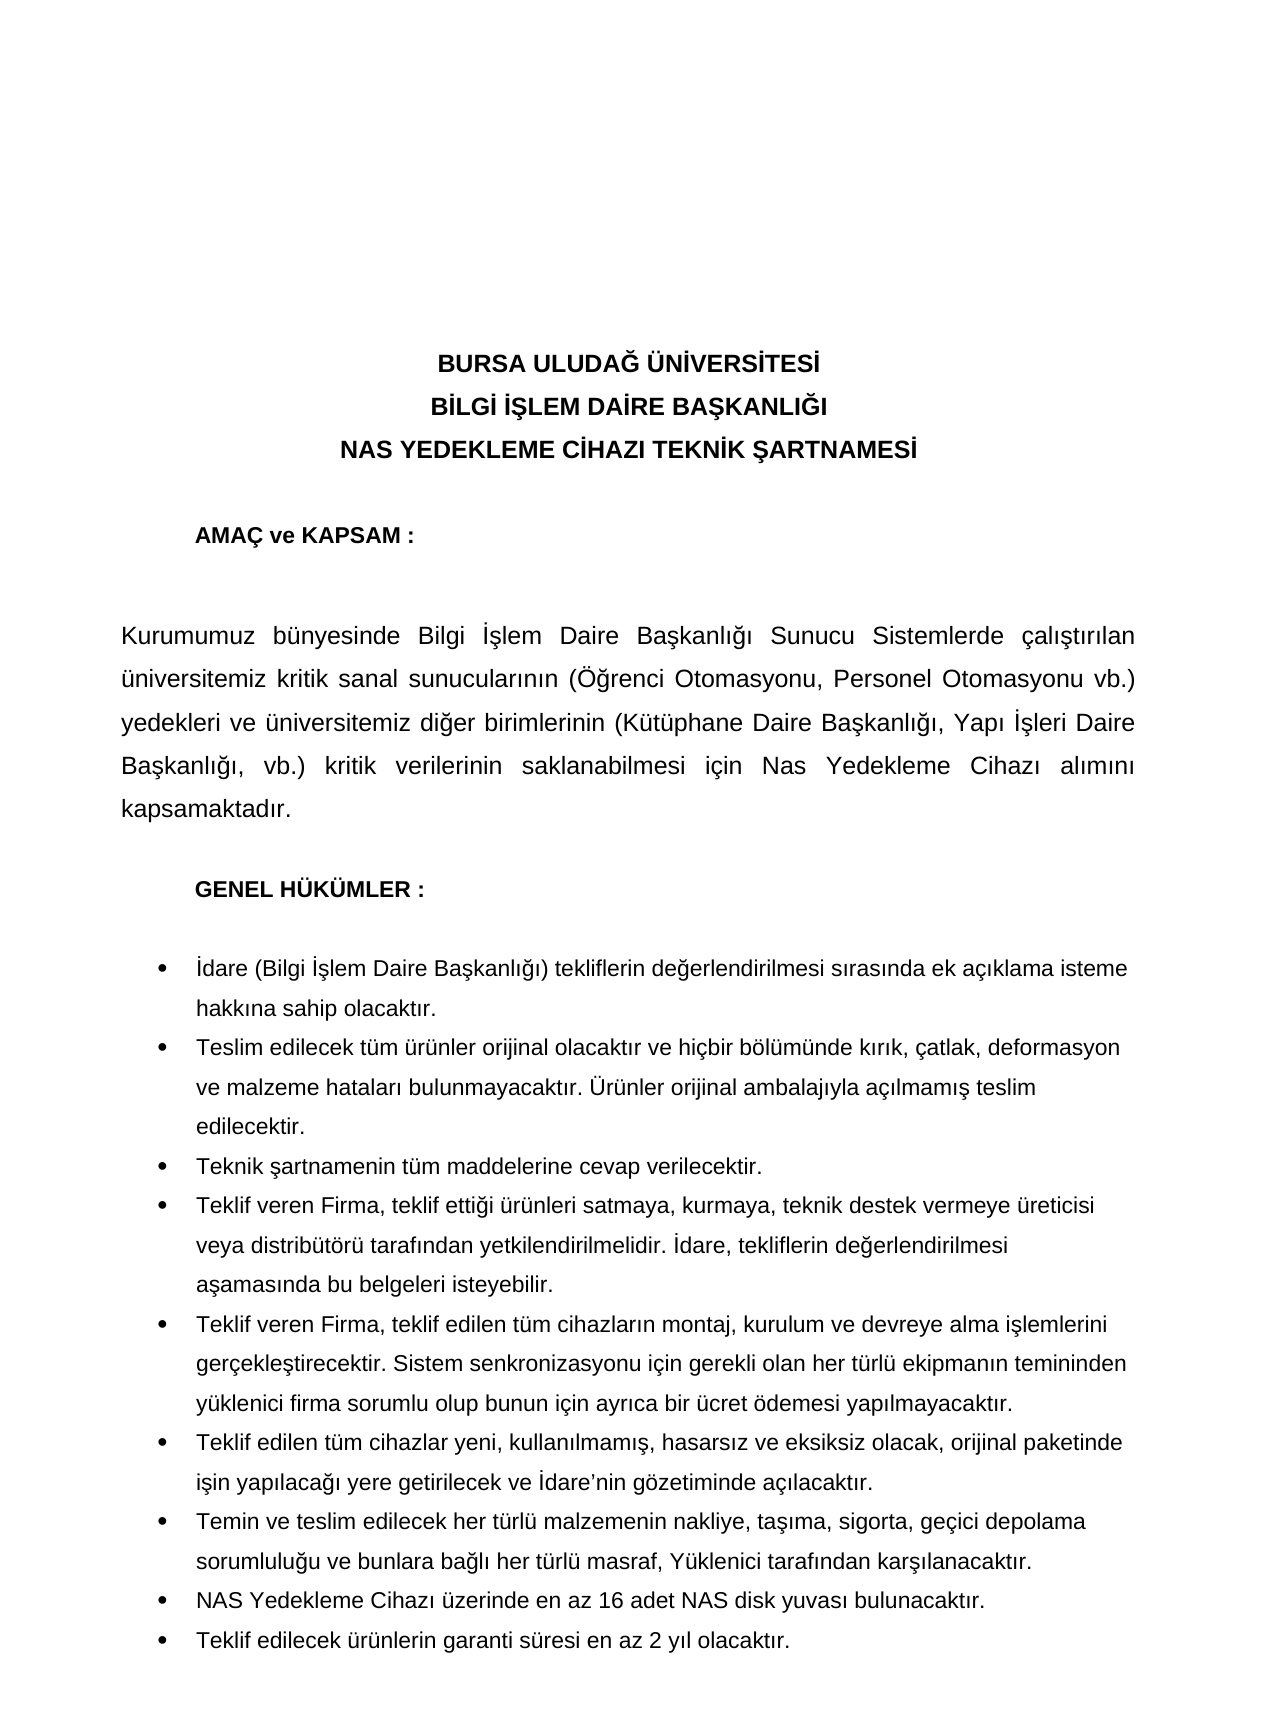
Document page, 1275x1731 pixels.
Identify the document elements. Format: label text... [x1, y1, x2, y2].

text BURSA ULUDAĞ ÜNİVERSİTESİ [121, 349, 1137, 378]
list Teklif edilen tüm cihazlar yeni, kullanılmamış, hasarsız ve eksiksiz olacak, orijinal paketinde işin yapılacağı yere getirilecek ve İdare’nin gözetiminde açılacaktır. [158, 1429, 1137, 1495]
list Teknik şartnamenin tüm maddelerine cevap verilecektir. [158, 1153, 1137, 1179]
list AMAÇ ve KAPSAM : [158, 522, 1137, 548]
text Kurumumuz bünyesinde Bilgi İşlem Daire Başkanlığı Sunucu Sistemlerde çalıştırılan üniversitemiz kritik sanal sunucularının (Öğrenci Otomasyonu, Personel Otomasyonu vb.) yedekleri ve üniversitemiz diğer birimlerinin (Kütüphane Daire Başkanlığı, Yapı İşleri Daire Başkanlığı, vb.) kritik verilerinin saklanabilmesi için Nas Yedekleme Cihazı alımını kapsamaktadır. [121, 621, 1137, 823]
list Teslim edilecek tüm ürünler orijinal olacaktır ve hiçbir bölümünde kırık, çatlak, deformasyon ve malzeme hataları bulunmayacaktır. Ürünler orijinal ambalajıyla açılmamış teslim edilecektir. [158, 1034, 1137, 1140]
list İdare (Bilgi İşlem Daire Başkanlığı) tekliflerin değerlendirilmesi sırasında ek açıklama isteme hakkına sahip olacaktır. [158, 955, 1137, 1021]
list GENEL HÜKÜMLER : [158, 876, 1137, 903]
list Teklif veren Firma, teklif ettiği ürünleri satmaya, kurmaya, teknik destek vermeye üreticisi veya distribütörü tarafından yetkilendirilmelidir. İdare, tekliflerin değerlendirilmesi aşamasında bu belgeleri isteyebilir. [158, 1192, 1137, 1298]
list Teklif edilecek ürünlerin garanti süresi en az 2 yıl olacaktır. [158, 1627, 1137, 1653]
text BİLGİ İŞLEM DAİRE BAŞKANLIĞI [121, 392, 1137, 421]
list Temin ve teslim edilecek her türlü malzemenin nakliye, taşıma, sigorta, geçici depolama sorumluluğu ve bunlara bağlı her türlü masraf, Yüklenici tarafından karşılanacaktır. [158, 1508, 1137, 1574]
text NAS YEDEKLEME CİHAZI TEKNİK ŞARTNAMESİ [121, 435, 1137, 464]
list Teklif veren Firma, teklif edilen tüm cihazların montaj, kurulum ve devreye alma işlemlerini gerçekleştirecektir. Sistem senkronizasyonu için gerekli olan her türlü ekipmanın temininden yüklenici firma sorumlu olup bunun için ayrıca bir ücret ödemesi yapılmayacaktır. [158, 1311, 1137, 1416]
list NAS Yedekleme Cihazı üzerinde en az 16 adet NAS disk yuvası bulunacaktır. [158, 1587, 1137, 1613]
